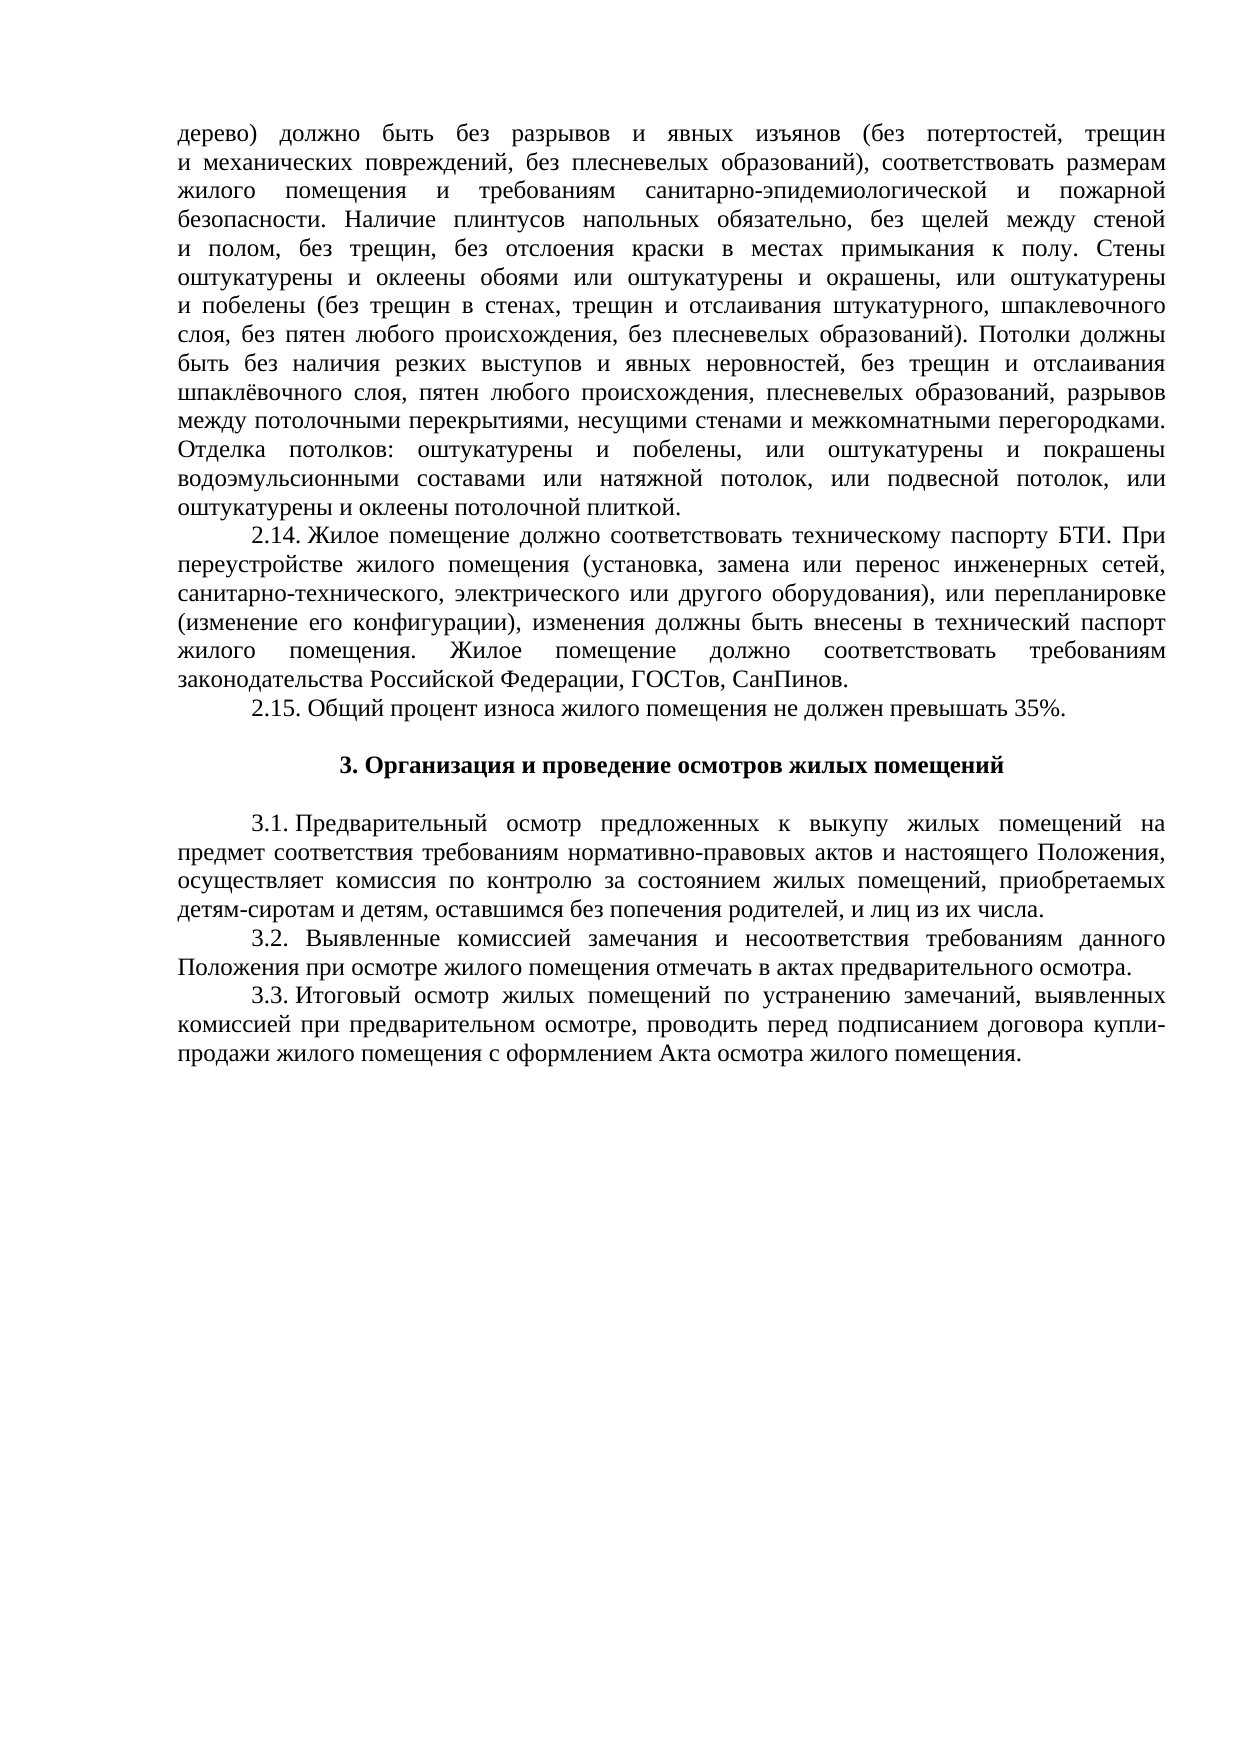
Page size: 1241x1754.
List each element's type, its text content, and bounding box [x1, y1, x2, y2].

text 3. Организация и проведение осмотров жилых помещений [177, 751, 1167, 779]
text 2.14. Жилое помещение должно соответствовать техническому паспорту БТИ. При переустройстве жилого помещения (установка, замена или перенос инженерных сетей, санитарно-технического, электрического или другого оборудования), или перепланировке (изменение его конфигурации), изменения должны быть внесены в технический паспорт жилого помещения. Жилое помещение должно соответствовать требованиям законодательства Российской Федерации, ГОСТов, СанПинов. [177, 521, 1167, 693]
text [177, 118, 1167, 521]
text 3.3. Итоговый осмотр жилых помещений по устранению замечаний, выявленных комиссией при предварительном осмотре, проводить перед подписанием договора купли-продажи жилого помещения с оформлением Акта осмотра жилого помещения. [177, 981, 1167, 1067]
text 3.1. Предварительный осмотр предложенных к выкупу жилых помещений на предмет соответствия требованиям нормативно-правовых актов и настоящего Положения, осуществляет комиссия по контролю за состоянием жилых помещений, приобретаемых детям-сиротам и детям, оставшимся без попечения родителей, и лиц из их числа. [177, 808, 1167, 923]
text 2.15. Общий процент износа жилого помещения не должен превышать 35%. [177, 693, 1167, 722]
text 3.2. Выявленные комиссией замечания и несоответствия требованиям данного Положения при осмотре жилого помещения отмечать в актах предварительного осмотра. [177, 923, 1167, 981]
